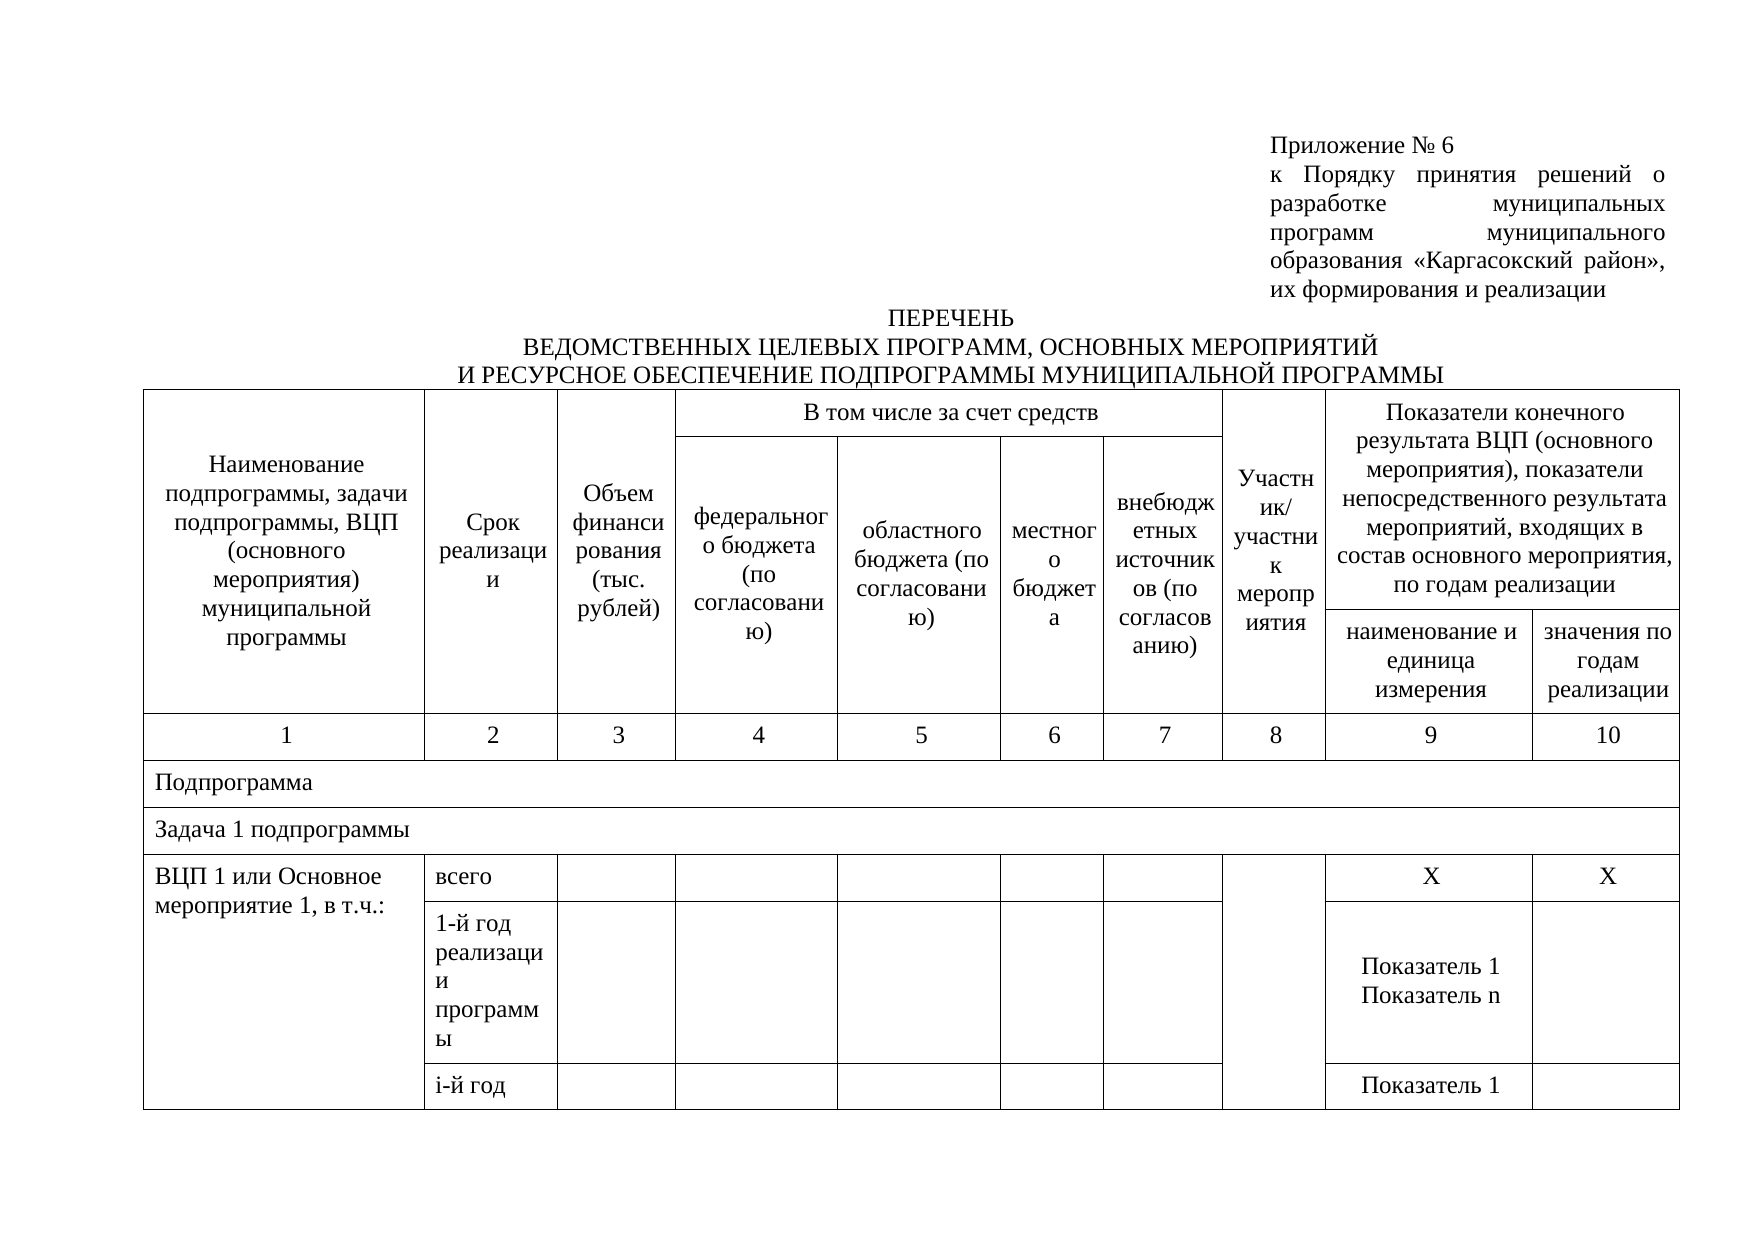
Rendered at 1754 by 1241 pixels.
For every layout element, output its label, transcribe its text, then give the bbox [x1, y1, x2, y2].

table_cell [1533, 1064, 1679, 1109]
table_cell всего [425, 855, 557, 901]
table_cell 1-й год реализации программы [425, 902, 557, 1062]
table_cell [1533, 902, 1679, 1062]
table_cell Показатель 1 Показатель n [1326, 902, 1532, 1062]
table_cell значения по годам реализации [1533, 610, 1679, 713]
table_cell 3 [558, 714, 675, 760]
table_cell ВЦП 1 или Основное мероприятие 1, в т.ч.: [144, 855, 424, 1109]
table_header Показатели конечного результата ВЦП (основного мероприятия), показатели непосредственного результата мероприятий, входящих в состав основного мероприятия, по годам реализации [1326, 390, 1679, 609]
table_cell наименование и единица измерения [1326, 610, 1532, 713]
table_cell [558, 855, 675, 901]
table_cell [1001, 855, 1103, 901]
table_cell 7 [1104, 714, 1222, 760]
table_cell 2 [425, 714, 557, 760]
table_cell [1001, 902, 1103, 1062]
table_cell 5 [838, 714, 1000, 760]
table_header Участник/ участник мероприятия [1223, 390, 1325, 713]
table_cell внебюджетных источников (по согласованию) [1104, 437, 1222, 713]
text Приложение № 6 [1270, 131, 1665, 159]
table_cell [1001, 1064, 1103, 1109]
table_cell [676, 1064, 837, 1109]
table_cell областного бюджета (по согласованию) [838, 437, 1000, 713]
table_cell [558, 1064, 675, 1109]
table_cell [676, 855, 837, 901]
table_header Наименование подпрограммы, задачи подпрограммы, ВЦП (основного мероприятия) муниципальной программы [144, 390, 424, 713]
table_cell 8 [1223, 714, 1325, 760]
text ВЕДОМСТВЕННЫХ ЦЕЛЕВЫХ ПРОГРАММ, ОСНОВНЫХ МЕРОПРИЯТИЙ [177, 332, 1665, 361]
table_cell 1 [144, 714, 424, 760]
text ПЕРЕЧЕНЬ [177, 303, 1665, 332]
table_cell [558, 902, 675, 1062]
table_cell [838, 1064, 1000, 1109]
table_cell Х [1533, 855, 1679, 901]
text И РЕСУРСНОЕ ОБЕСПЕЧЕНИЕ ПОДПРОГРАММЫ МУНИЦИПАЛЬНОЙ ПРОГРАММЫ [177, 361, 1665, 389]
table_cell 4 [676, 714, 837, 760]
table_cell [838, 902, 1000, 1062]
text к Порядку принятия решений о разработке муниципальных программ муниципального образования «Каргасокский район», их формирования и реализации [1270, 159, 1665, 303]
table_cell Х [1326, 855, 1532, 901]
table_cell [425, 1064, 557, 1109]
table_cell [676, 902, 837, 1062]
table_header Объем финансирования (тыс. рублей) [558, 390, 675, 713]
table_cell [1326, 1064, 1532, 1109]
table_cell Подпрограмма [144, 761, 1679, 807]
table_cell Задача 1 подпрограммы [144, 808, 1679, 854]
table_cell федерального бюджета (по согласованию) [676, 437, 837, 713]
table_cell 10 [1533, 714, 1679, 760]
table_cell [1104, 855, 1222, 901]
table_cell местного бюджета [1001, 437, 1103, 713]
table_cell [1223, 855, 1325, 1109]
table_header В том числе за счет средств [676, 390, 1222, 436]
table_cell [1104, 1064, 1222, 1109]
table_cell [1104, 902, 1222, 1062]
table_header Срок реализации [425, 390, 557, 713]
table_cell 6 [1001, 714, 1103, 760]
table_cell 9 [1326, 714, 1532, 760]
table_cell [838, 855, 1000, 901]
